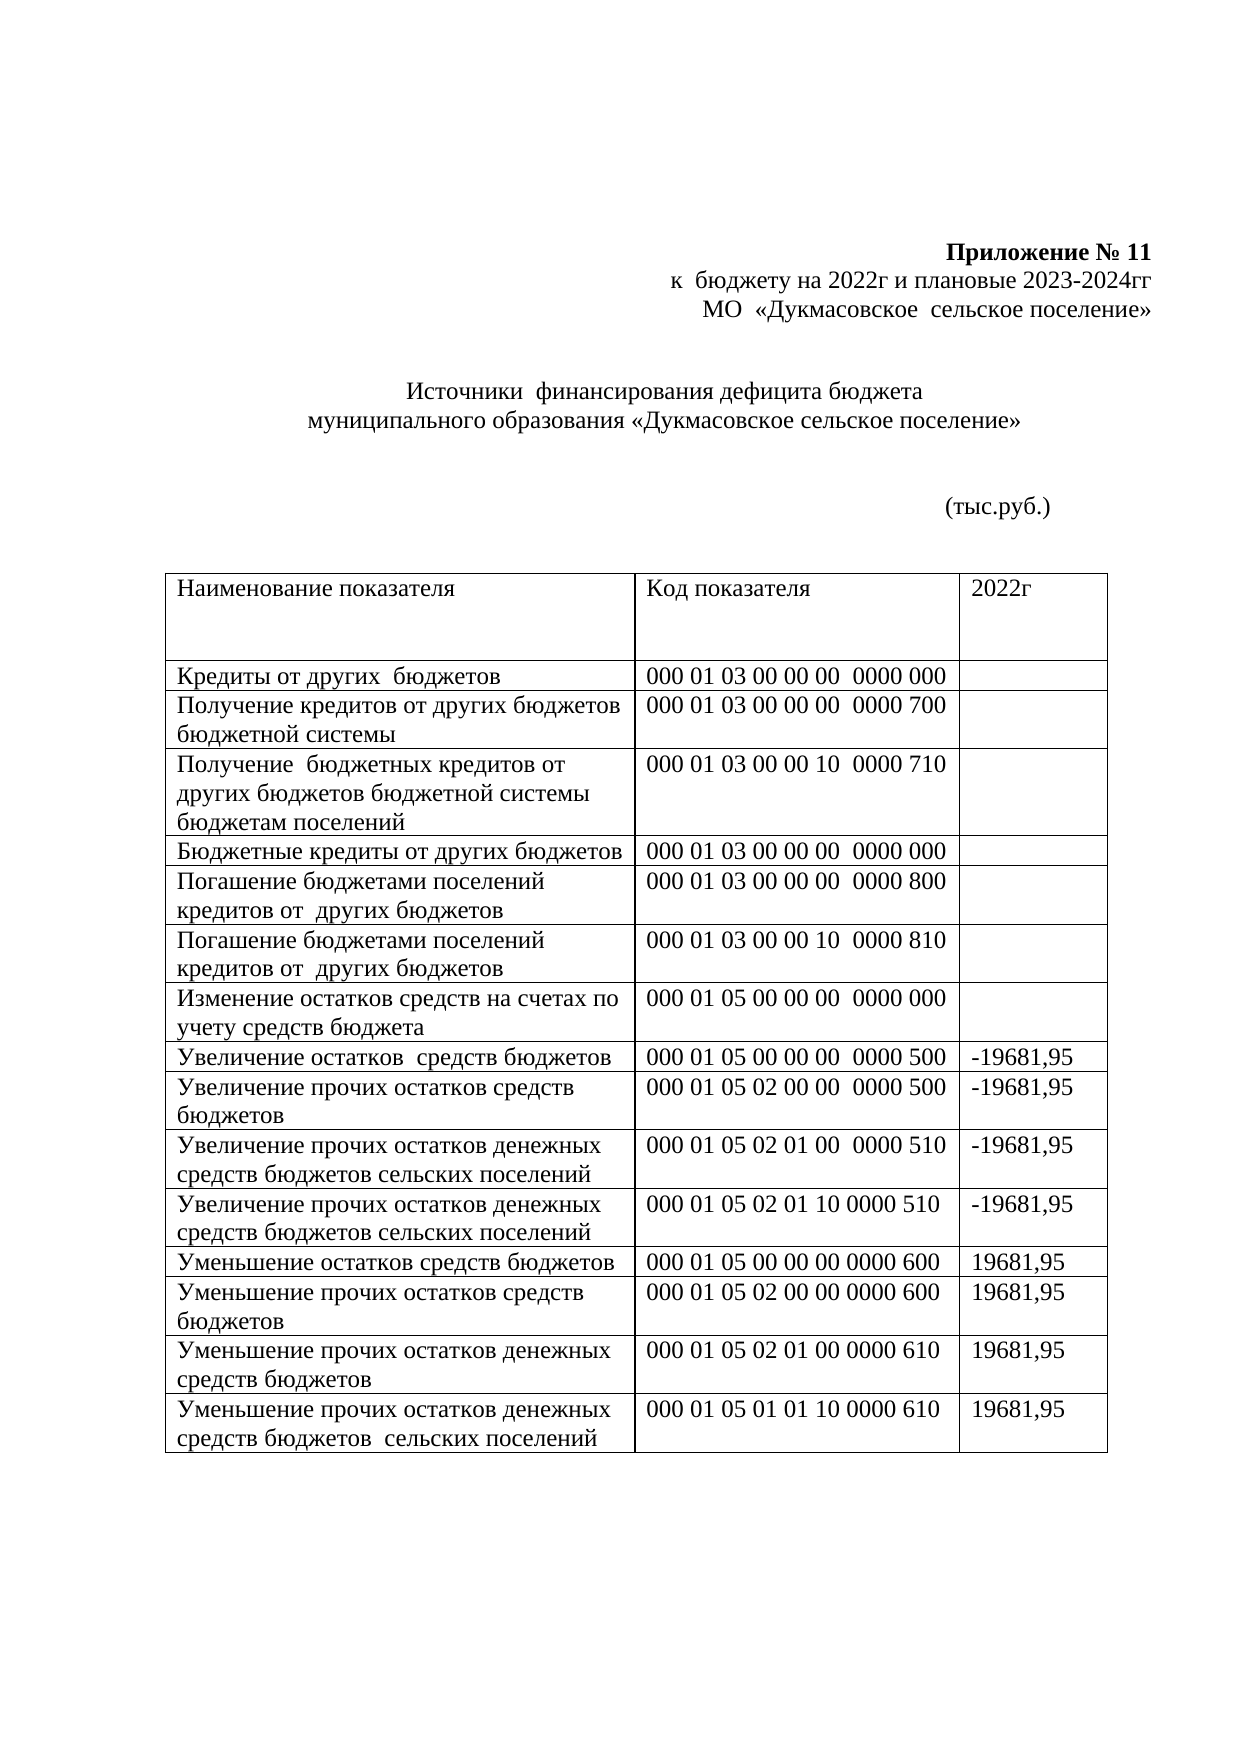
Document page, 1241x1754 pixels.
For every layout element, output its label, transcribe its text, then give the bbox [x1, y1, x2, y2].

table_cell Уменьшение остатков средств бюджетов [166, 1247, 634, 1276]
text МО «Дукмасовское сельское поселение» [177, 294, 1152, 323]
table_cell [960, 661, 1107, 689]
table_cell Погашение бюджетами поселений кредитов от других бюджетов [166, 925, 634, 982]
table_cell 000 01 03 00 00 00 0000 000 [636, 661, 959, 689]
table_cell 000 01 05 00 00 00 0000 500 [636, 1042, 959, 1071]
table_cell -19681,95 [960, 1042, 1107, 1071]
table_cell 19681,95 [960, 1336, 1107, 1393]
table_cell Увеличение прочих остатков денежных средств бюджетов сельских поселений [166, 1130, 634, 1188]
table_cell [960, 749, 1107, 835]
table_cell Получение кредитов от других бюджетов бюджетной системы [166, 691, 634, 748]
table_cell -19681,95 [960, 1130, 1107, 1188]
table_cell Погашение бюджетами поселений кредитов от других бюджетов [166, 866, 634, 924]
table_cell 000 01 05 02 00 00 0000 500 [636, 1072, 959, 1129]
text Источники финансирования дефицита бюджета [177, 376, 1152, 405]
table_header Код показателя [636, 574, 959, 660]
table_cell [960, 836, 1107, 865]
table_cell Уменьшение прочих остатков денежных средств бюджетов [166, 1336, 634, 1393]
table_cell Увеличение прочих остатков денежных средств бюджетов сельских поселений [166, 1189, 634, 1246]
table_header 2022г [960, 574, 1107, 660]
table_cell 000 01 03 00 00 10 0000 810 [636, 925, 959, 982]
table_cell 000 01 05 00 00 00 0000 000 [636, 983, 959, 1041]
table_cell -19681,95 [960, 1189, 1107, 1246]
table_cell 000 01 05 02 01 00 0000 510 [636, 1130, 959, 1188]
table_cell [960, 866, 1107, 924]
table_cell 000 01 05 01 01 10 0000 610 [636, 1394, 959, 1452]
table_cell 19681,95 [960, 1247, 1107, 1276]
table_cell Изменение остатков средств на счетах по учету средств бюджета [166, 983, 634, 1041]
table_cell -19681,95 [960, 1072, 1107, 1129]
table_cell 000 01 05 02 01 10 0000 510 [636, 1189, 959, 1246]
text к бюджету на 2022г и плановые 2023-2024гг [177, 266, 1152, 294]
table_cell 000 01 05 00 00 00 0000 600 [636, 1247, 959, 1276]
table_cell 000 01 03 00 00 00 0000 000 [636, 836, 959, 865]
table_cell Кредиты от других бюджетов [166, 661, 634, 689]
table_cell Получение бюджетных кредитов от других бюджетов бюджетной системы бюджетам поселений [166, 749, 634, 835]
table_cell [960, 925, 1107, 982]
table_cell 19681,95 [960, 1394, 1107, 1452]
table_cell Бюджетные кредиты от других бюджетов [166, 836, 634, 865]
table_cell 19681,95 [960, 1277, 1107, 1334]
table_cell 000 01 03 00 00 00 0000 700 [636, 691, 959, 748]
table_cell Уменьшение прочих остатков денежных средств бюджетов сельских поселений [166, 1394, 634, 1452]
table_cell [960, 983, 1107, 1041]
table_header Наименование показателя [166, 574, 634, 660]
text муниципального образования «Дукмасовское сельское поселение» [177, 405, 1152, 433]
table_cell Увеличение остатков средств бюджетов [166, 1042, 634, 1071]
table_cell 000 01 03 00 00 00 0000 800 [636, 866, 959, 924]
table_cell 000 01 05 02 01 00 0000 610 [636, 1336, 959, 1393]
table_cell Увеличение прочих остатков средств бюджетов [166, 1072, 634, 1129]
text (тыс.руб.) [177, 491, 1152, 520]
table_cell [960, 691, 1107, 748]
table_cell 000 01 03 00 00 10 0000 710 [636, 749, 959, 835]
text Приложение № 11 [177, 237, 1152, 266]
table_cell Уменьшение прочих остатков средств бюджетов [166, 1277, 634, 1334]
table_cell 000 01 05 02 00 00 0000 600 [636, 1277, 959, 1334]
